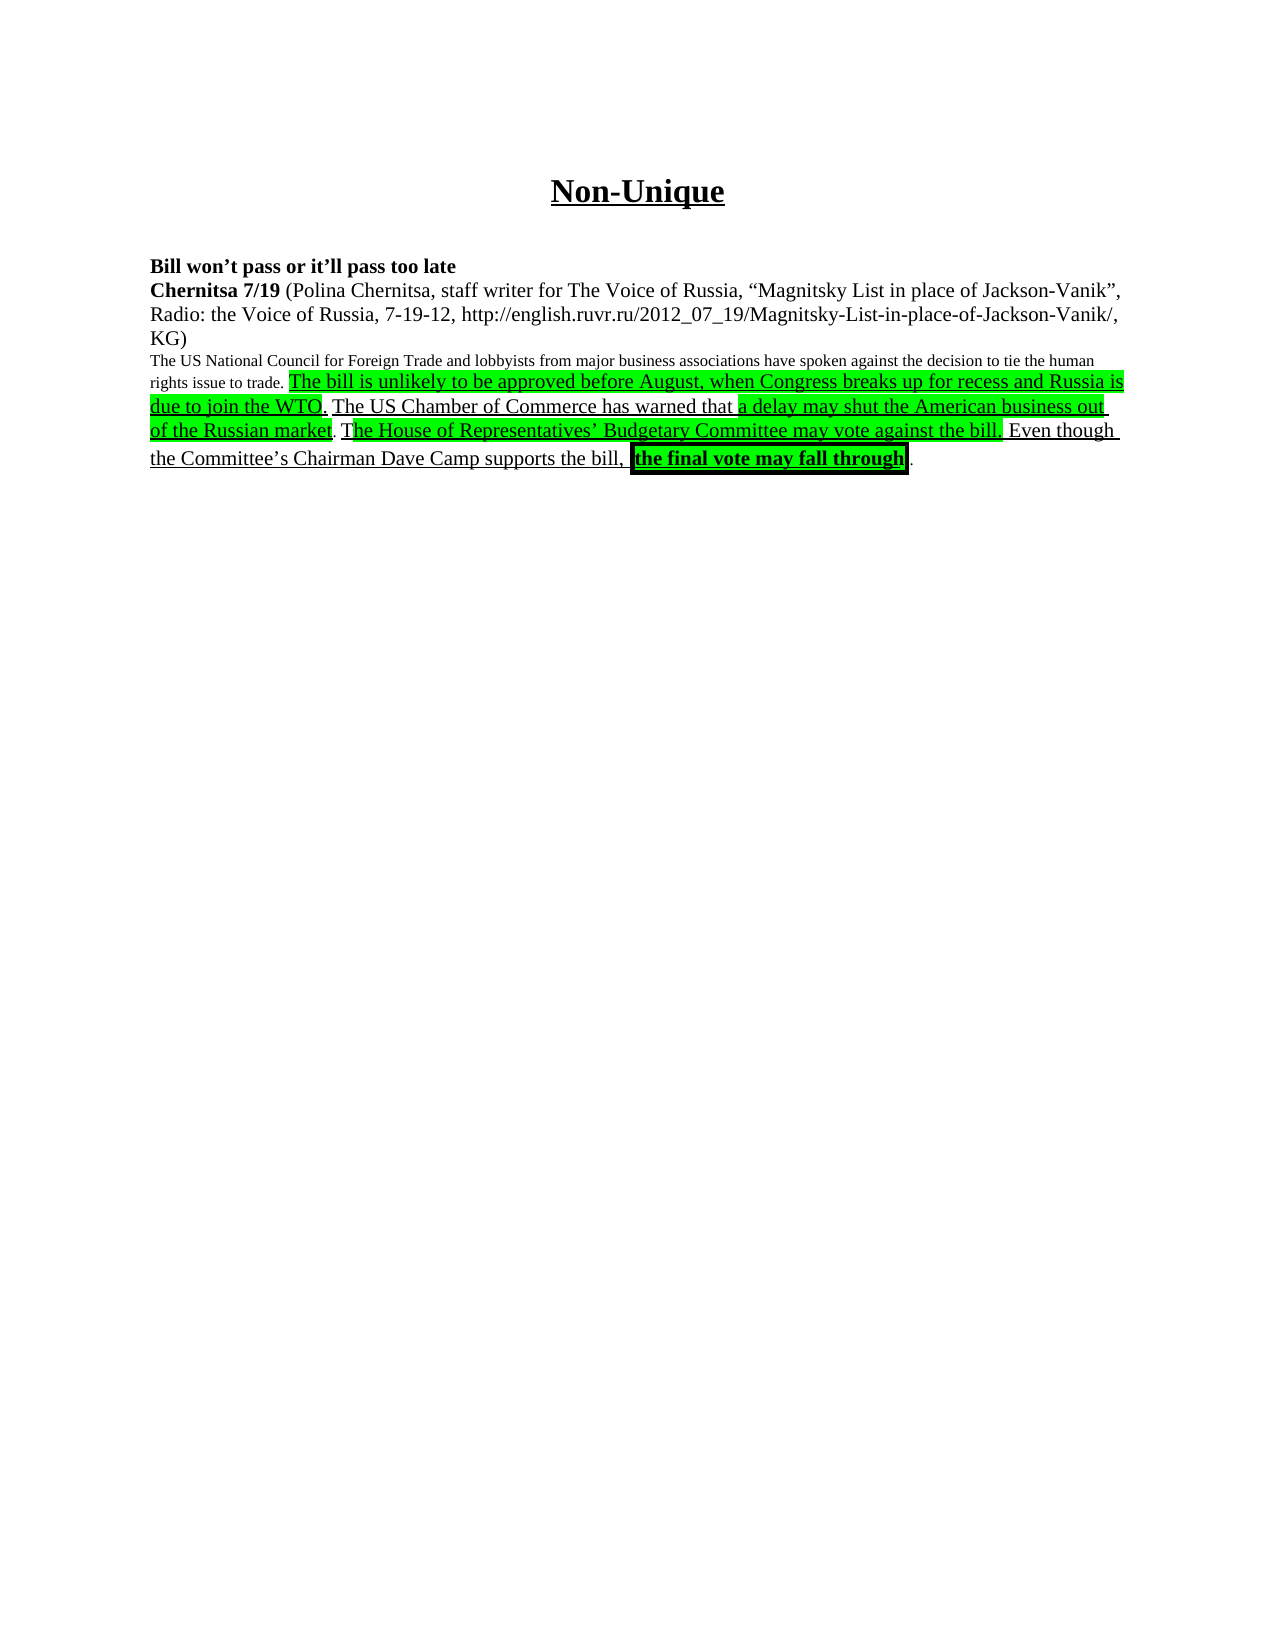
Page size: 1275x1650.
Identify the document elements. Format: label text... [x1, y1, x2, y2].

subtitle Bill won’t pass or it’ll pass too late [150, 254, 1125, 278]
text The US National Council for Foreign Trade and lobbyists from major business associations have spoken against the decision to tie the human rights issue to trade. The bill is unlikely to be approved before August, when Congress breaks up for recess and Russia is due to join the WTO. The US Chamber of Commerce has warned that a delay may shut the American business out of the Russian market. The House of Representatives’ Budgetary Committee may vote against the bill. Even though the Committee’s Chairman Dave Camp supports the bill, the final vote may fall through. [150, 350, 1125, 475]
text Chernitsa 7/19 (Polina Chernitsa, staff writer for The Voice of Russia, “Magnitsky List in place of Jackson-Vanik”, Radio: the Voice of Russia, 7-19-12, http://english.ruvr.ru/2012_07_19/Magnitsky-List-in-place-of-Jackson-Vanik/, KG) [150, 278, 1125, 350]
subtitle Non-Unique [150, 171, 1125, 209]
